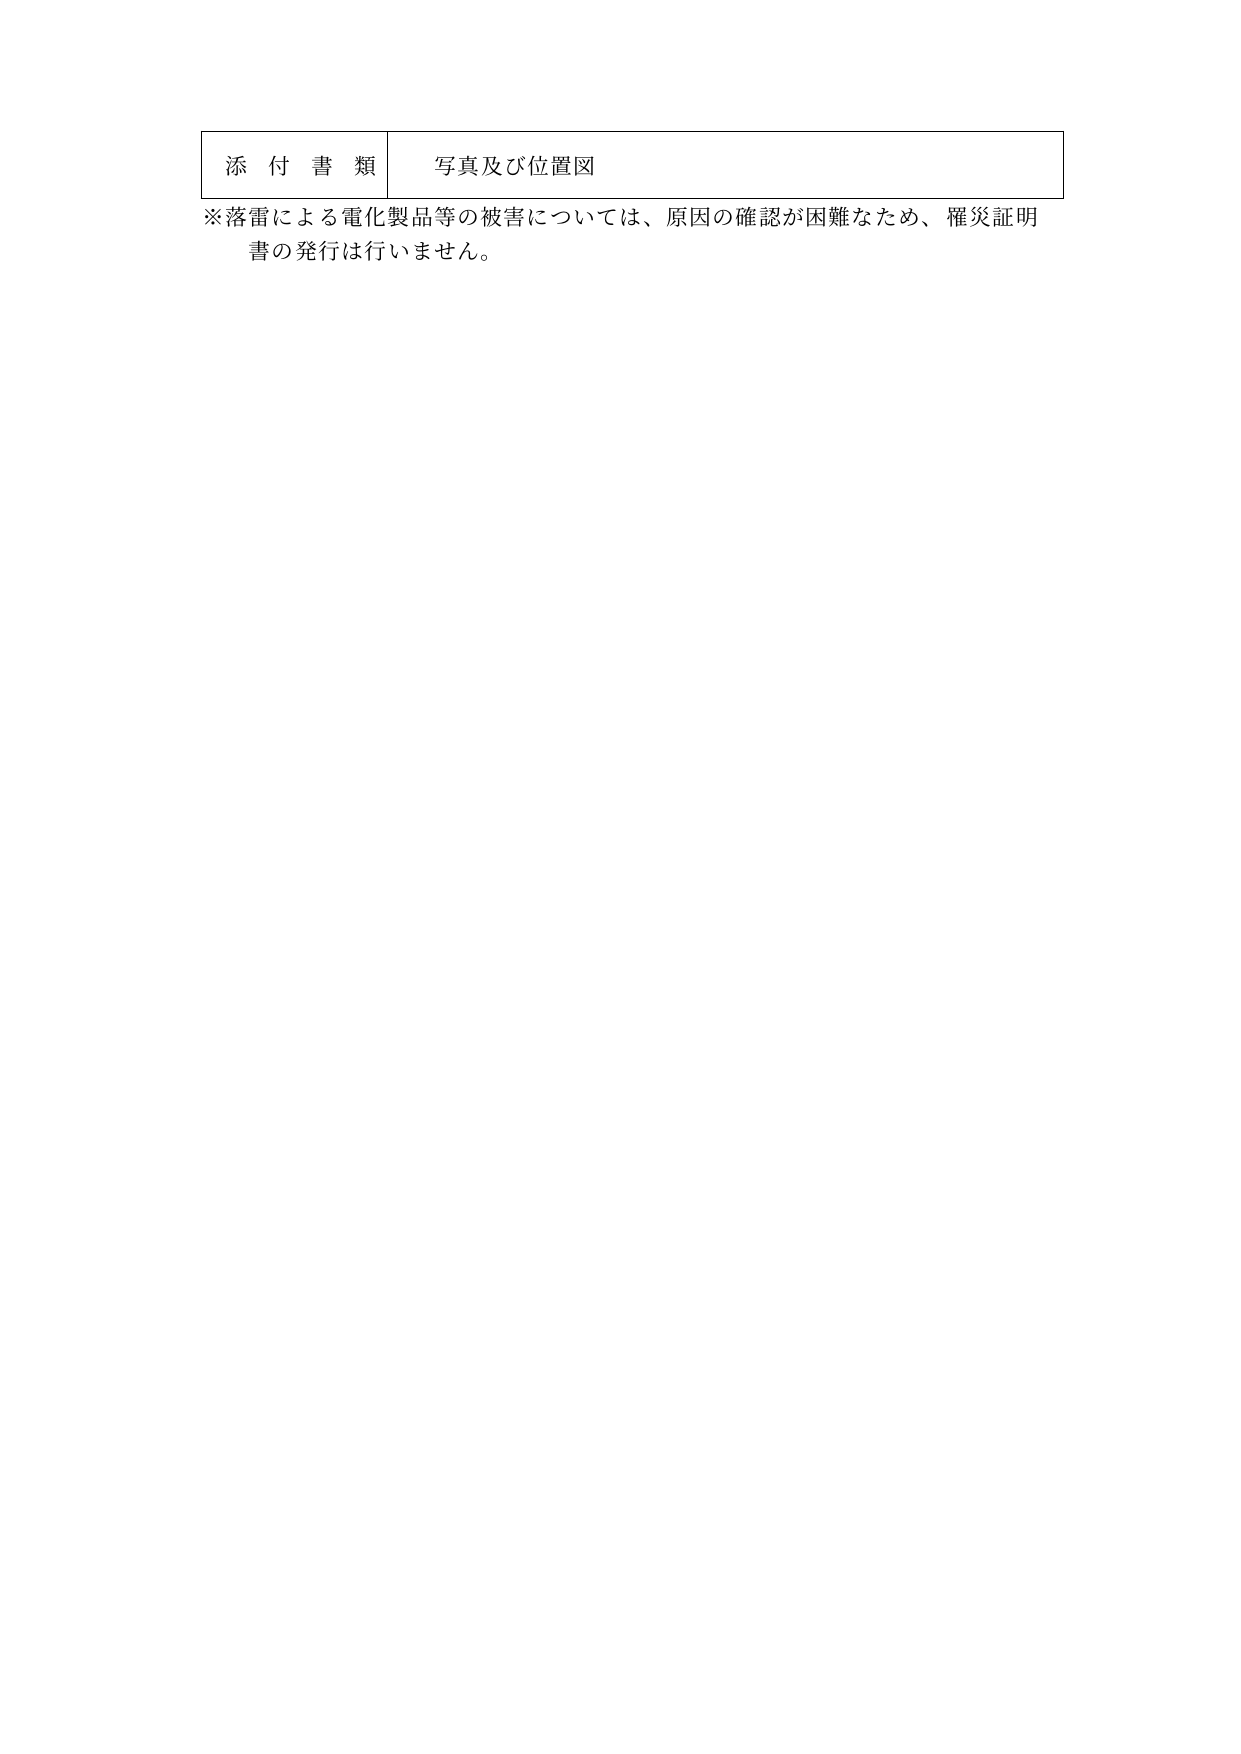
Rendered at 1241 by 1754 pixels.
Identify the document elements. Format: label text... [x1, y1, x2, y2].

text ※落雷による電化製品等の被害については、原因の確認が困難なため、罹災証明書の発行は行いません。 [179, 199, 1039, 267]
table_cell 写真及び位置図 [388, 132, 1063, 198]
table_cell 添付書類 [202, 132, 387, 198]
